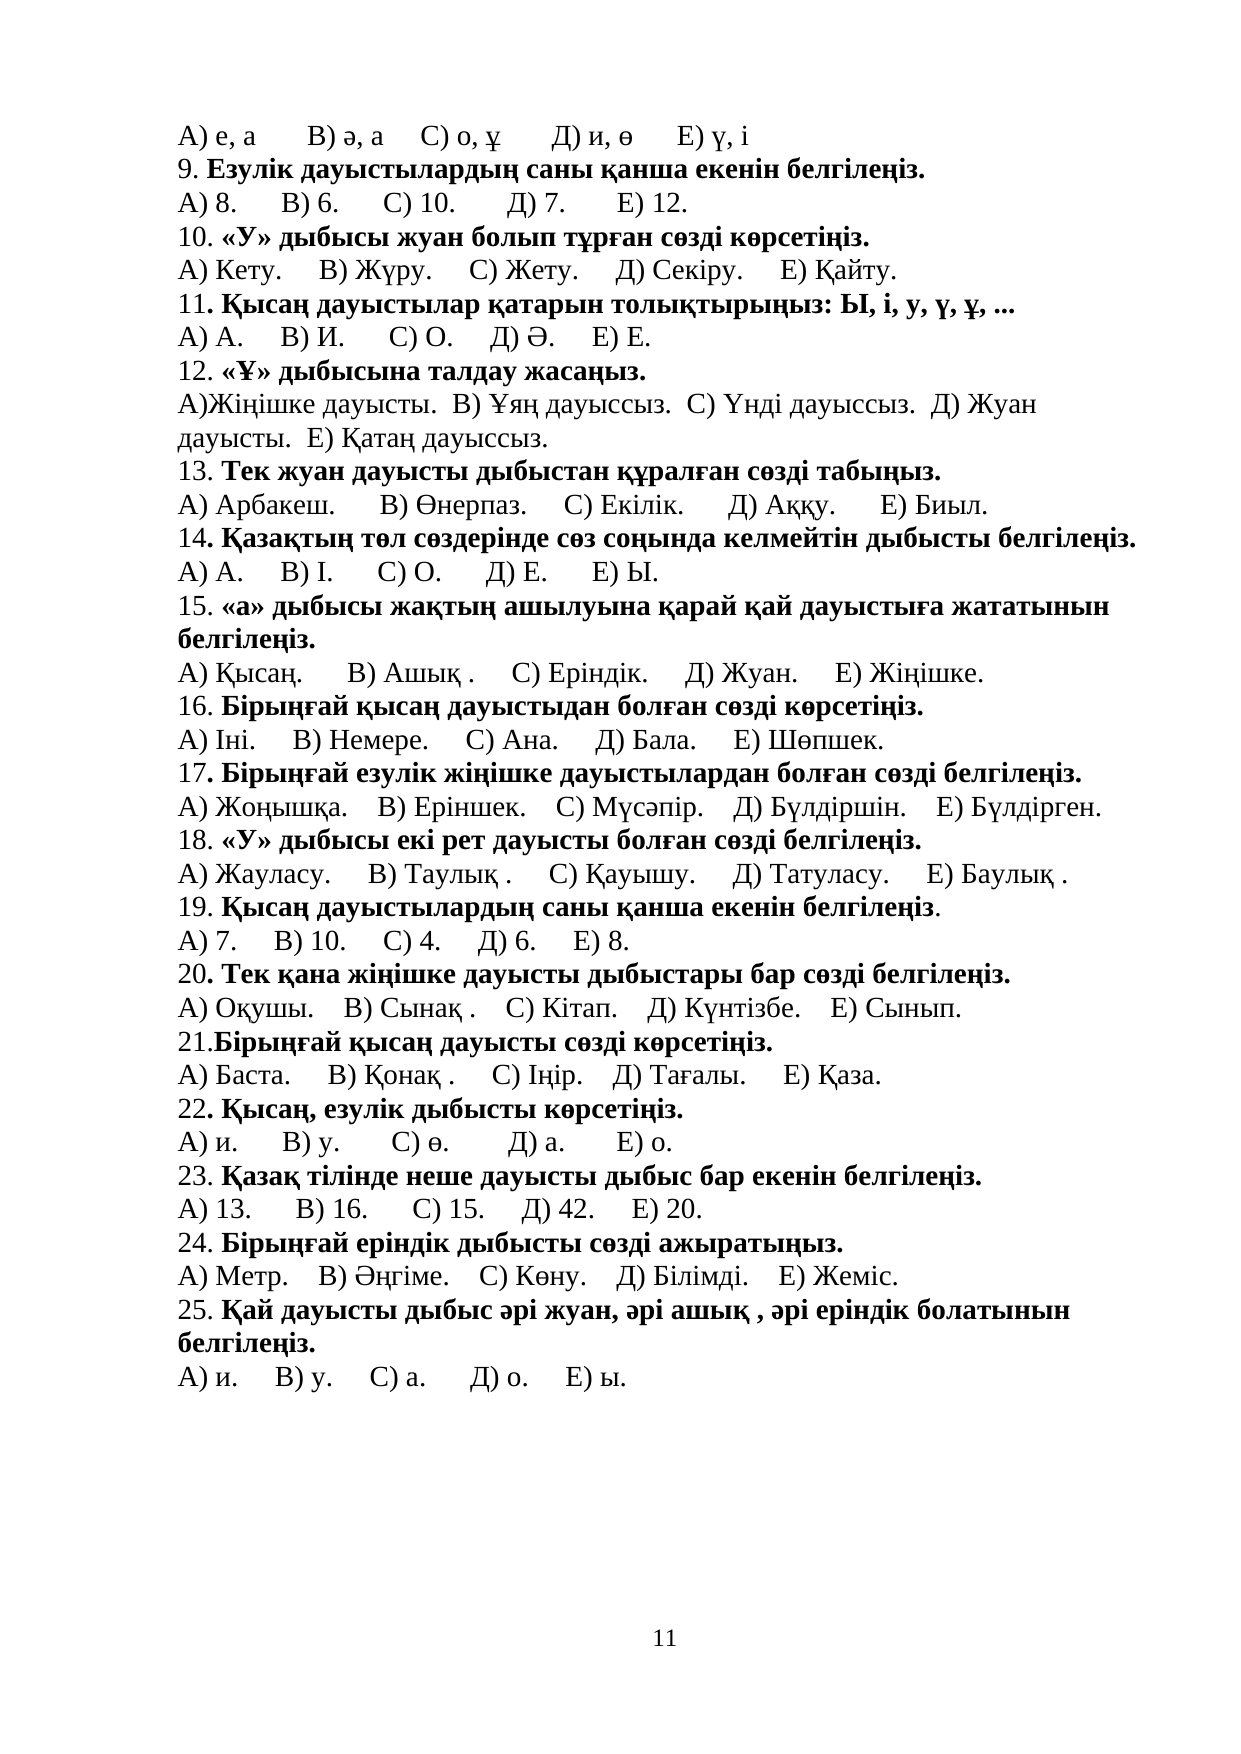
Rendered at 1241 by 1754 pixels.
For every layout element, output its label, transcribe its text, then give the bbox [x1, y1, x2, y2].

text А) Кету. В) Жүру. С) Жету. Д) Секіру. Е) Қайту. [177, 252, 1152, 286]
text А) Метр. В) Әңгіме. С) Көну. Д) Білімді. Е) Жеміс. [177, 1258, 1152, 1292]
text 21.Бірыңғай қысаң дауысты сөзді көрсетіңіз. [177, 1024, 1152, 1057]
text А) 8. В) 6. С) 10. Д) 7. Е) 12. [177, 185, 1152, 219]
text 14. Қазақтың төл сөздерінде сөз соңында келмейтін дыбысты белгілеңіз. [177, 521, 1152, 554]
text А) 13. В) 16. С) 15. Д) 42. Е) 20. [177, 1191, 1152, 1225]
text А) Жауласу. В) Таулық . С) Қауышу. Д) Татуласу. Е) Баулық . [177, 856, 1152, 889]
text А) А. В) І. С) О. Д) Е. Е) Ы. [177, 554, 1152, 588]
text 12. «Ұ» дыбысына талдау жасаңыз. [177, 353, 1152, 386]
text 11. Қысаң дауыстылар қатарын толықтырыңыз: Ы, і, у, ү, ұ, ... [177, 286, 1152, 319]
text А) 7. В) 10. С) 4. Д) 6. Е) 8. [177, 923, 1152, 957]
text А) Баста. В) Қонақ . С) Іңір. Д) Тағалы. Е) Қаза. [177, 1057, 1152, 1091]
text 20. Тек қана жіңішке дауысты дыбыстары бар сөзді белгілеңіз. [177, 957, 1152, 990]
text 23. Қазақ тілінде неше дауысты дыбыс бар екенін белгілеңіз. [177, 1158, 1152, 1191]
text 22. Қысаң, езулік дыбысты көрсетіңіз. [177, 1091, 1152, 1124]
text А) Арбакеш. В) Өнерпаз. С) Екілік. Д) Аққу. Е) Биыл. [177, 487, 1152, 521]
text А) Оқушы. В) Сынақ . С) Кітап. Д) Күнтізбе. Е) Сынып. [177, 990, 1152, 1024]
text А) е, а В) ә, а С) о, ұ Д) и, ө Е) ү, і [177, 118, 1152, 152]
text 10. «У» дыбысы жуан болып тұрған сөзді көрсетіңіз. [177, 219, 1152, 252]
text 19. Қысаң дауыстылардың саны қанша екенін белгілеңіз. [177, 889, 1152, 923]
text А) и. В) у. С) ө. Д) а. Е) о. [177, 1124, 1152, 1158]
text 13. Тек жуан дауысты дыбыстан құралған сөзді табыңыз. [177, 453, 1152, 487]
text А) А. В) И. С) О. Д) Ә. Е) Е. [177, 319, 1152, 353]
text 17. Бірыңғай езулік жіңішке дауыстылардан болған сөзді белгілеңіз. [177, 755, 1152, 789]
text А) Қысаң. В) Ашық . С) Еріндік. Д) Жуан. Е) Жіңішке. [177, 655, 1152, 688]
text 25. Қай дауысты дыбыс әрі жуан, әрі ашық , әрі еріндік болатынын белгілеңіз. [177, 1292, 1152, 1359]
text 9. Езулік дауыстылардың саны қанша екенін белгілеңіз. [177, 152, 1152, 185]
text А) и. В) у. С) а. Д) о. Е) ы. [177, 1359, 1152, 1393]
text А) Іні. В) Немере. С) Ана. Д) Бала. Е) Шөпшек. [177, 722, 1152, 755]
text 18. «У» дыбысы екі рет дауысты болған сөзді белгілеңіз. [177, 822, 1152, 856]
text 24. Бірыңғай еріндік дыбысты сөзді ажыратыңыз. [177, 1225, 1152, 1258]
text 16. Бірыңғай қысаң дауыстыдан болған сөзді көрсетіңіз. [177, 688, 1152, 722]
text А) Жоңышқа. В) Еріншек. С) Мүсәпір. Д) Бүлдіршін. Е) Бүлдірген. [177, 789, 1152, 822]
text А)Жіңішке дауысты. В) Ұяң дауыссыз. С) Үнді дауыссыз. Д) Жуан дауысты. Е) Қатаң дауыссыз. [177, 386, 1152, 453]
text 15. «а» дыбысы жақтың ашылуына қарай қай дауыстыға жататынын белгілеңіз. [177, 588, 1152, 655]
